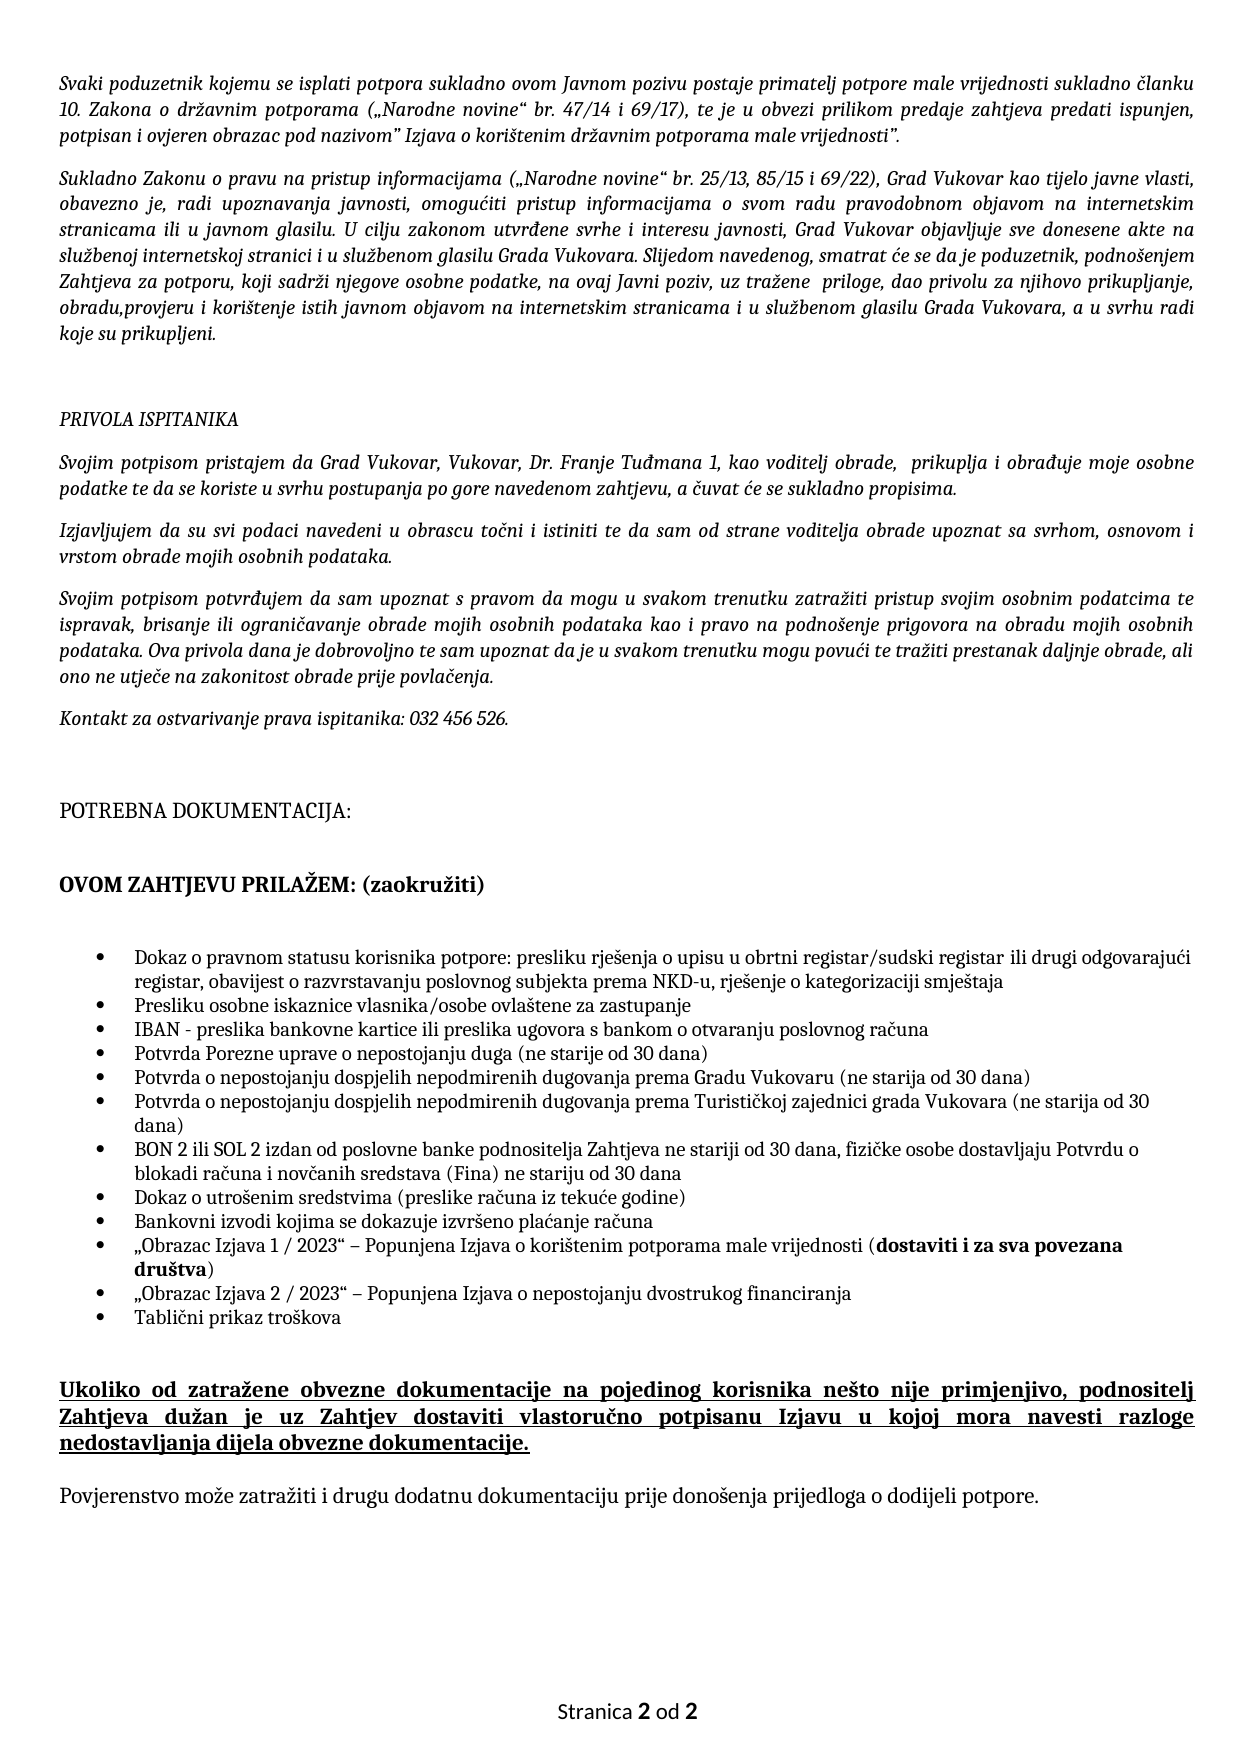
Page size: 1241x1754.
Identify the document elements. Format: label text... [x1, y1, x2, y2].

list Bankovni izvodi kojima se dokazuje izvršeno plaćanje računa [97, 1209, 1196, 1233]
list Dokaz o utrošenim sredstvima (preslike računa iz tekuće godine) [97, 1186, 1196, 1209]
list IBAN - preslika bankovne kartice ili preslika ugovora s bankom o otvaranju poslovnog računa [97, 1018, 1196, 1042]
list „Obrazac Izjava 1 / 2023“ – Popunjena Izjava o korištenim potporama male vrijednosti (dostaviti i za sva povezana društva) [97, 1233, 1196, 1281]
list Potvrda Porezne uprave o nepostojanju duga (ne starije od 30 dana) [97, 1042, 1196, 1066]
list „Obrazac Izjava 2 / 2023“ – Popunjena Izjava o nepostojanju dvostrukog financiranja [97, 1281, 1196, 1305]
text Ukoliko od zatražene obvezne dokumentacije na pojedinog korisnika nešto nije primjenjivo, podnositelj Zahtjeva dužan je uz Zahtjev dostaviti vlastoručno potpisanu Izjavu u kojoj mora navesti razloge nedostavljanja dijela obvezne dokumentacije. [59, 1377, 1196, 1400]
text Svojim potpisom potvrđujem da sam upoznat s pravom da mogu u svakom trenutku zatražiti pristup svojim osobnim podatcima te ispravak, brisanje ili ograničavanje obrade mojih osobnih podataka kao i pravo na podnošenje prigovora na obradu mojih osobnih podataka. Ova privola dana je dobrovoljno te sam upoznat da je u svakom trenutku mogu povući te tražiti prestanak daljnje obrade, ali ono ne utječe na zakonitost obrade prije povlačenja. [59, 587, 1196, 688]
text PRIVOLA ISPITANIKA [59, 408, 1196, 432]
text Povjerenstvo može zatražiti i drugu dodatnu dokumentaciju prije donošenja prijedloga o dodijeli potpore. [59, 1483, 1196, 1509]
text OVOM ZAHTJEVU PRILAŽEM: (zaokružiti) [59, 872, 1196, 898]
text Svaki poduzetnik kojemu se isplati potpora sukladno ovom Javnom pozivu postaje primatelj potpore male vrijednosti sukladno članku 10. Zakona o državnim potporama („Narodne novine“ br. 47/14 i 69/17), te je u obvezi prilikom predaje zahtjeva predati ispunjen, potpisan i ovjeren obrazac pod nazivom” Izjava o korištenim državnim potporama male vrijednosti”. [59, 72, 1196, 148]
list Dokaz o pravnom statusu korisnika potpore: presliku rješenja o upisu u obrtni registar/sudski registar ili drugi odgovarajući registar, obavijest o razvrstavanju poslovnog subjekta prema NKD-u, rješenje o kategorizaciji smještaja [97, 946, 1196, 994]
list Potvrda o nepostojanju dospjelih nepodmirenih dugovanja prema Gradu Vukovaru (ne starija od 30 dana) [97, 1066, 1196, 1090]
text POTREBNA DOKUMENTACIJA: [59, 797, 1196, 824]
list Potvrda o nepostojanju dospjelih nepodmirenih dugovanja prema Turističkoj zajednici grada Vukovara (ne starija od 30 dana) [97, 1090, 1196, 1138]
text Sukladno Zakonu o pravu na pristup informacijama („Narodne novine“ br. 25/13, 85/15 i 69/22), Grad Vukovar kao tijelo javne vlasti, obavezno je, radi upoznavanja javnosti, omogućiti pristup informacijama o svom radu pravodobnom objavom na internetskim stranicama ili u javnom glasilu. U cilju zakonom utvrđene svrhe i interesu javnosti, Grad Vukovar objavljuje sve donesene akte na službenoj internetskoj stranici i u službenom glasilu Grada Vukovara. Slijedom navedenog, smatrat će se da je poduzetnik, podnošenjem Zahtjeva za potporu, koji sadrži njegove osobne podatke, na ovaj Javni poziv, uz tražene priloge, dao privolu za njihovo prikupljanje, obradu,provjeru i korištenje istih javnom objavom na internetskim stranicama i u službenom glasilu Grada Vukovara, a u svrhu radi koje su prikupljeni. [59, 166, 1196, 345]
text Ukoliko od zatražene obvezne dokumentacije na pojedinog korisnika nešto nije primjenjivo, podnositelj Zahtjeva dužan je uz Zahtjev dostaviti vlastoručno potpisanu Izjavu u kojoj mora navesti razloge nedostavljanja dijela obvezne dokumentacije. [59, 1401, 1196, 1456]
list BON 2 ili SOL 2 izdan od poslovne banke podnositelja Zahtjeva ne stariji od 30 dana, fizičke osobe dostavljaju Potvrdu o blokadi računa i novčanih sredstava (Fina) ne stariju od 30 dana [97, 1138, 1196, 1186]
text Svojim potpisom pristajem da Grad Vukovar, Vukovar, Dr. Franje Tuđmana 1, kao voditelj obrade, prikuplja i obrađuje moje osobne podatke te da se koriste u svrhu postupanja po gore navedenom zahtjevu, a čuvat će se sukladno propisima. [59, 450, 1196, 500]
list Presliku osobne iskaznice vlasnika/osobe ovlaštene za zastupanje [97, 994, 1196, 1018]
text Kontakt za ostvarivanje prava ispitanika: 032 456 526. [59, 707, 1196, 731]
list Tablični prikaz troškova [97, 1305, 1196, 1329]
text Izjavljujem da su svi podaci navedeni u obrascu točni i istiniti te da sam od strane voditelja obrade upoznat sa svrhom, osnovom i vrstom obrade mojih osobnih podataka. [59, 519, 1196, 568]
